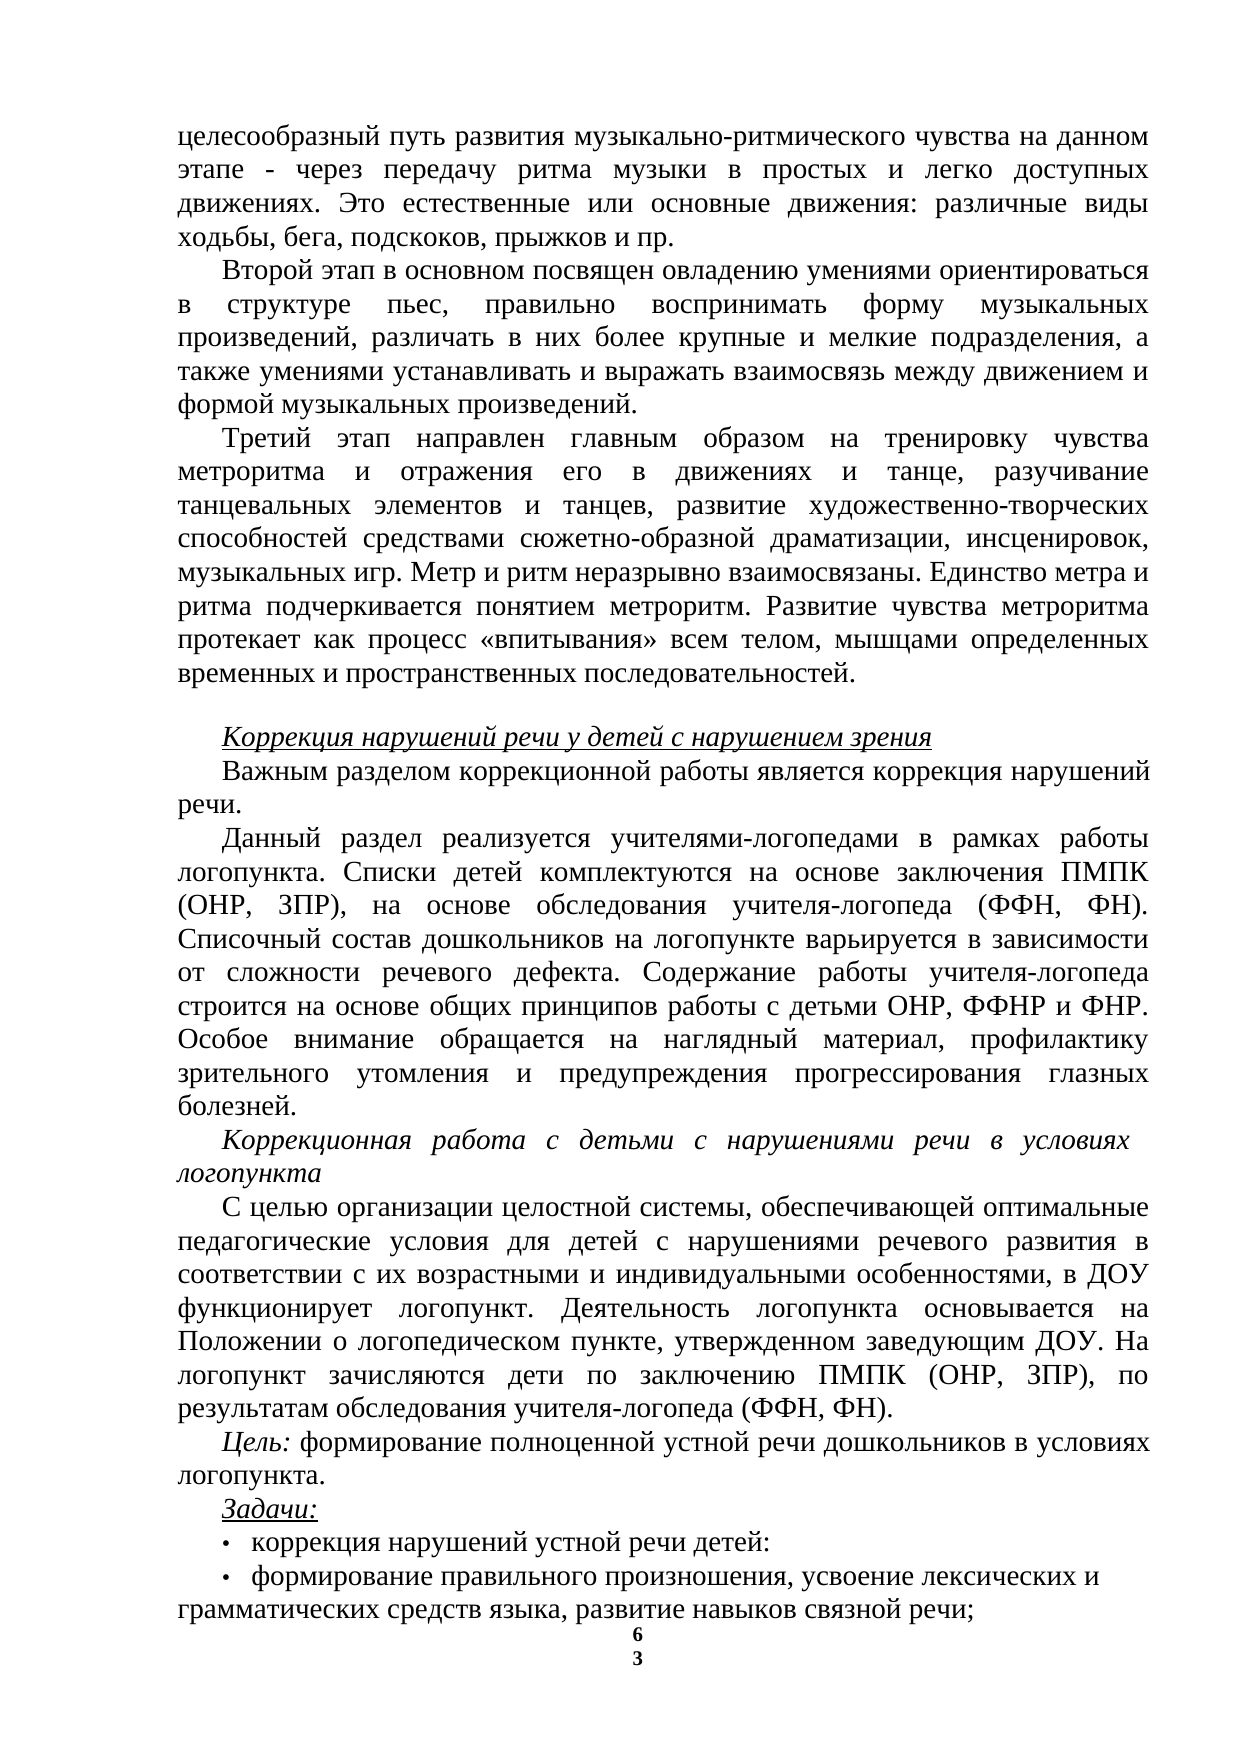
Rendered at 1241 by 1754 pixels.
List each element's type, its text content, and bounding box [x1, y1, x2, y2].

text Коррекция нарушений речи у детей с нарушением зрения [177, 719, 1152, 753]
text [177, 118, 1149, 252]
text Важным разделом коррекционной работы является коррекция нарушений речи. [177, 753, 1152, 820]
text Задачи: [177, 1491, 1152, 1524]
list коррекция нарушений устной речи детей: [177, 1524, 1152, 1558]
list формирование правильного произношения, усвоение лексических и грамматических средств языка, развитие навыков связной речи; [177, 1558, 1149, 1625]
text Цель: формирование полноценной устной речи дошкольников в условиях логопункта. [177, 1424, 1152, 1491]
text Данный раздел реализуется учителями-логопедами в рамках работы логопункта. Списки детей комплектуются на основе заключения ПМПК (ОНР, ЗПР), на основе обследования учителя-логопеда (ФФН, ФН). Списочный состав дошкольников на логопункте варьируется в зависимости от сложности речевого дефекта. Содержание работы учителя-логопеда строится на основе общих принципов работы с детьми ОНР, ФФНР и ФНР. Особое внимание обращается на наглядный материал, профилактику зрительного утомления и предупреждения прогрессирования глазных болезней. [177, 820, 1149, 1122]
text Коррекционная работа с детьми с нарушениями речи в условиях логопункта [177, 1122, 1131, 1189]
text Второй этап в основном посвящен овладению умениями ориентироваться в структуре пьес, правильно воспринимать форму музыкальных произведений, различать в них более крупные и мелкие подразделения, а также умениями устанавливать и выражать взаимосвязь между движением и формой музыкальных произведений. [177, 252, 1149, 420]
text С целью организации целостной системы, обеспечивающей оптимальные педагогические условия для детей с нарушениями речевого развития в соответствии с их возрастными и индивидуальными особенностями, в ДОУ функционирует логопункт. Деятельность логопункта основывается на Положении о логопедическом пункте, утвержденном заведующим ДОУ. На логопункт зачисляются дети по заключению ПМПК (ОНР, ЗПР), по результатам обследования учителя-логопеда (ФФН, ФН). [177, 1189, 1149, 1424]
text Третий этап направлен главным образом на тренировку чувства метроритма и отражения его в движениях и танце, разучивание танцевальных элементов и танцев, развитие художественно-творческих способностей средствами сюжетно-образной драматизации, инсценировок, музыкальных игр. Метр и ритм неразрывно взаимосвязаны. Единство метра и ритма подчеркивается понятием метроритм. Развитие чувства метроритма протекает как процесс «впитывания» всем телом, мышцами определенных временных и пространственных последовательностей. [177, 420, 1149, 688]
